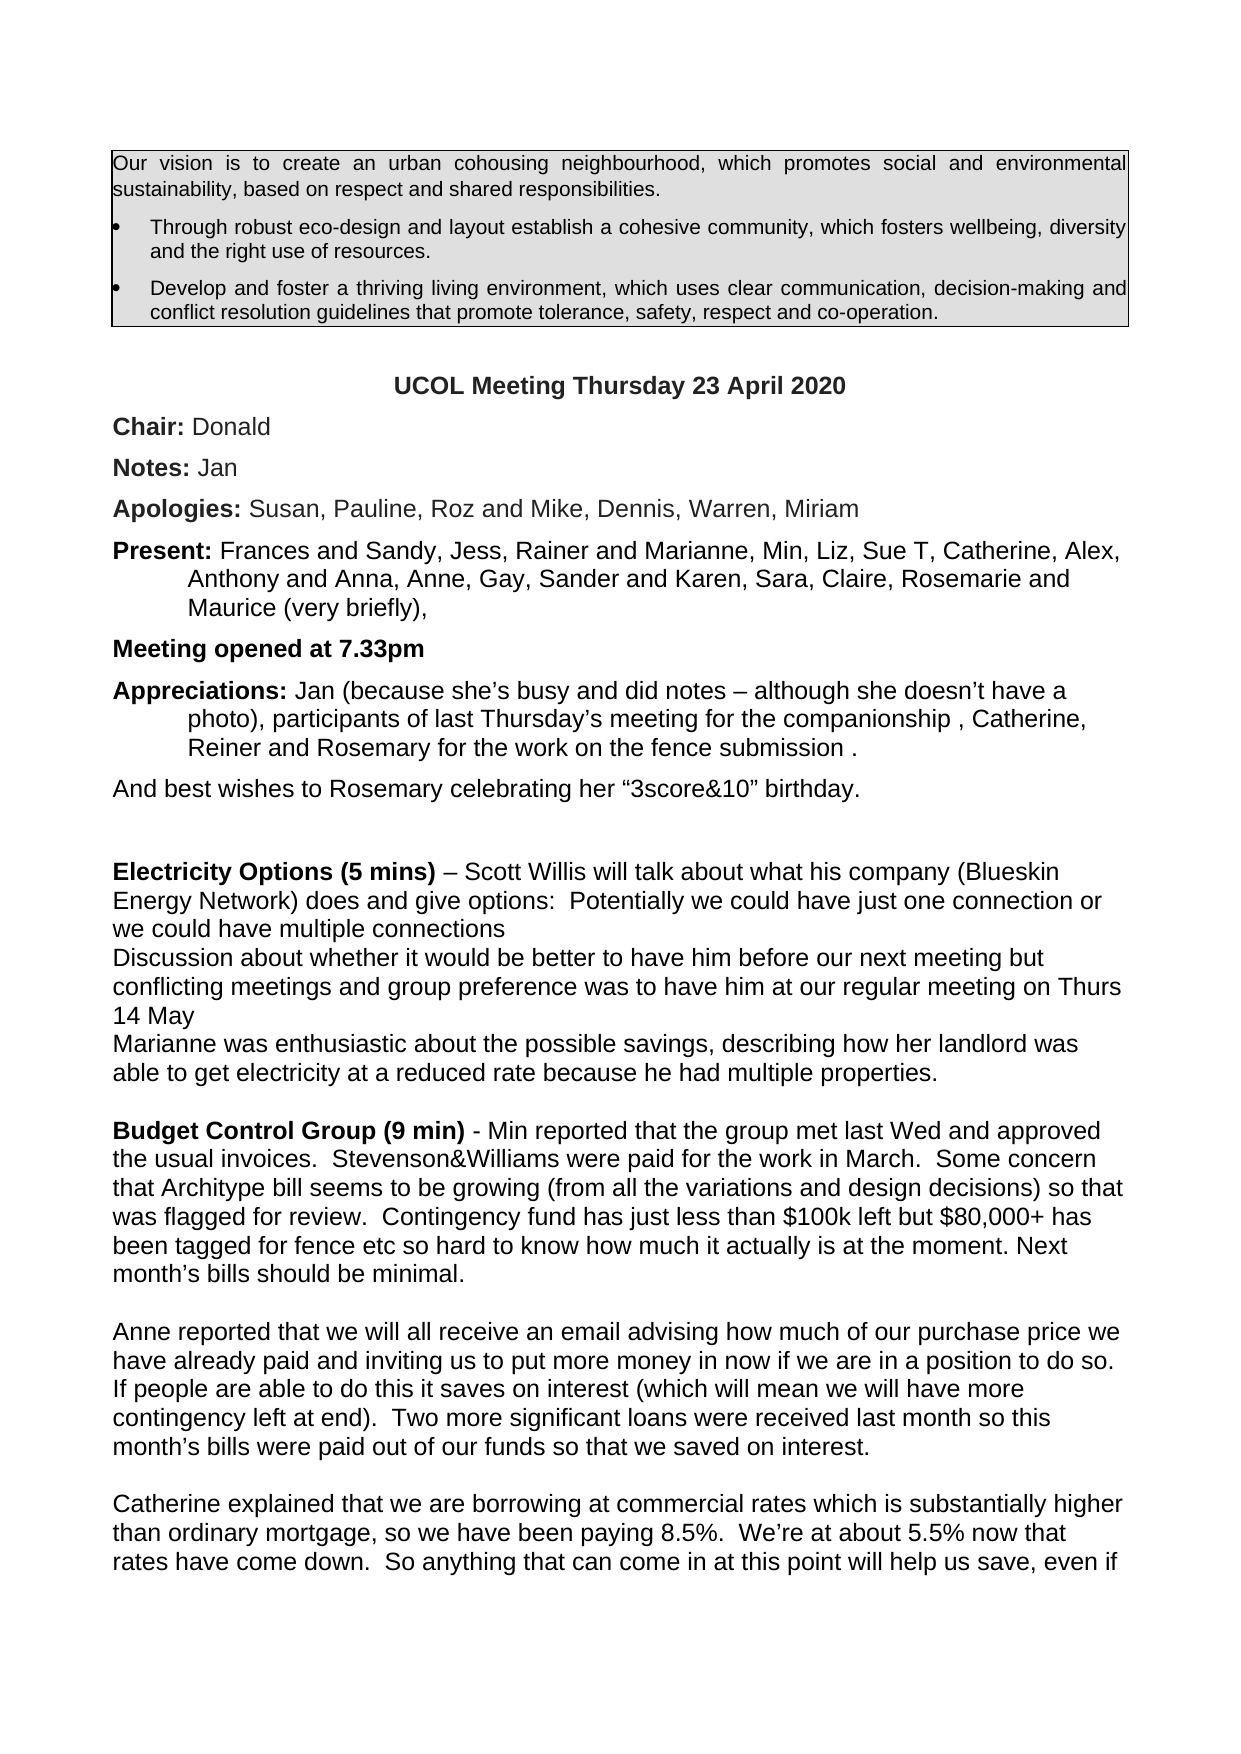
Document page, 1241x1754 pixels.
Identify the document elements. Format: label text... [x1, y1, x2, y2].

text Chair: Donald [112, 412, 1128, 441]
text Present: Frances and Sandy, Jess, Rainer and Marianne, Min, Liz, Sue T, Catherine, Alex, Anthony and Anna, Anne, Gay, Sander and Karen, Sara, Claire, Rosemarie and Maurice (very briefly), [112, 536, 1128, 622]
text Budget Control Group (9 min) - Min reported that the group met last Wed and approved the usual invoices. Stevenson&Williams were paid for the work in March. Some concern that Architype bill seems to be growing (from all the variations and design decisions) so that was flagged for review. Contingency fund has just less than $100k left but $80,000+ has been tagged for fence etc so hard to know how much it actually is at the moment. Next month’s bills should be minimal. [112, 1116, 1128, 1288]
text Marianne was enthusiastic about the possible savings, describing how her landlord was able to get electricity at a reduced rate because he had multiple properties. [112, 1029, 1128, 1087]
list Develop and foster a thriving living environment, which uses clear communication, decision-making and conflict resolution guidelines that promote tolerance, safety, respect and co-operation. [113, 275, 1128, 326]
text Our vision is to create an urban cohousing neighbourhood, which promotes social and environmental sustainability, based on respect and shared responsibilities. [113, 151, 1128, 201]
list Through robust eco-design and layout establish a cohesive community, which fosters wellbeing, diversity and the right use of resources. [113, 214, 1128, 263]
text Notes: Jan [112, 453, 1128, 482]
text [112, 1489, 1128, 1576]
text And best wishes to Rosemary celebrating her “3score&10” birthday. [112, 774, 1128, 803]
text Electricity Options (5 mins) – Scott Willis will talk about what his company (Blueskin Energy Network) does and give options: Potentially we could have just one connection or we could have multiple connections [112, 857, 1128, 943]
text UCOL Meeting Thursday 23 April 2020 [112, 371, 1128, 399]
text Meeting opened at 7.33pm [112, 634, 1128, 663]
text Anne reported that we will all receive an email advising how much of our purchase price we have already paid and inviting us to put more money in now if we are in a position to do so. If people are able to do this it saves on interest (which will mean we will have more contingency left at end). Two more significant loans were received last month so this month’s bills were paid out of our funds so that we saved on interest. [112, 1317, 1128, 1461]
text Appreciations: Jan (because she’s busy and did notes – although she doesn’t have a photo), participants of last Thursday’s meeting for the companionship , Catherine, Reiner and Rosemary for the work on the fence submission . [112, 676, 1128, 762]
text Apologies: Susan, Pauline, Roz and Mike, Dennis, Warren, Miriam [112, 494, 1128, 523]
text Discussion about whether it would be better to have him before our next meeting but conflicting meetings and group preference was to have him at our regular meeting on Thurs 14 May [112, 943, 1128, 1029]
